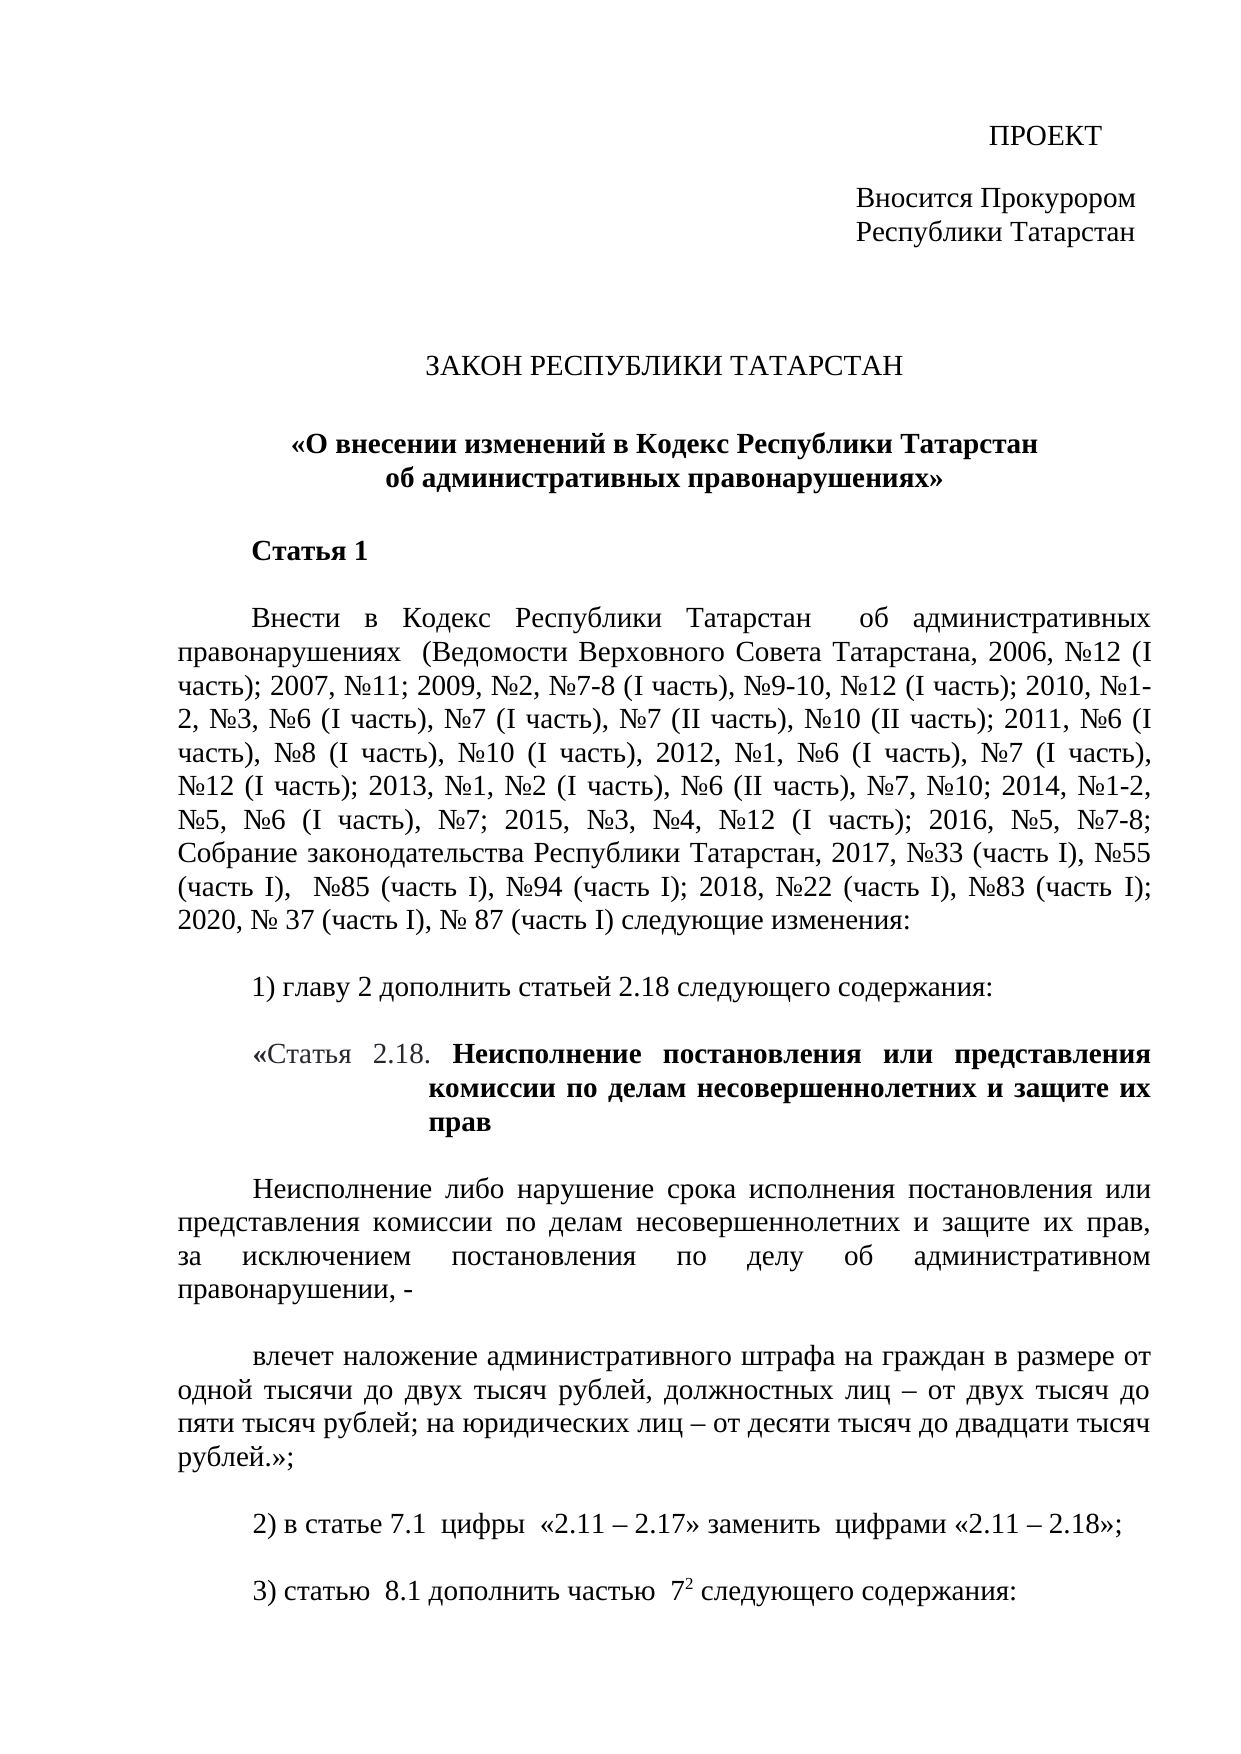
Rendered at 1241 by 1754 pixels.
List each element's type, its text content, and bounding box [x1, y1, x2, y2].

text «Статья 2.18. Неисполнение постановления или представления комиссии по делам несовершеннолетних и защите их прав [252, 1037, 1152, 1137]
subtitle «О внесении изменений в Кодекс Республики Татарстан об административных правонарушениях» [177, 426, 1152, 493]
text 1) главу 2 дополнить статьей 2.18 следующего содержания: [177, 969, 1152, 1003]
text Республики Татарстан [767, 214, 1152, 247]
text Внести в Кодекс Республики Татарстан об административных правонарушениях (Ведомости Верховного Совета Татарстана, 2006, №12 (I часть); 2007, №11; 2009, №2, №7-8 (I часть), №9-10, №12 (I часть); 2010, №1-2, №3, №6 (I часть), №7 (I часть), №7 (II часть), №10 (II часть); 2011, №6 (I часть), №8 (I часть), №10 (I часть), 2012, №1, №6 (I часть), №7 (I часть), №12 (I часть); 2013, №1, №2 (I часть), №6 (II часть), №7, №10; 2014, №1-2, №5, №6 (I часть), №7; 2015, №3, №4, №12 (I часть); 2016, №5, №7-8; Собрание законодательства Республики Татарстан, 2017, №33 (часть I), №55 (часть I), №85 (часть I), №94 (часть I); 2018, №22 (часть I), №83 (часть I); 2020, № 37 (часть I), № 87 (часть I) следующие изменения: [177, 601, 1152, 936]
text Вносится Прокурором [325, 180, 1152, 214]
text ПРОЕКТ [915, 118, 1152, 152]
text 2) в статье 7.1 цифры «2.11 – 2.17» заменить цифрами «2.11 – 2.18»; [177, 1506, 1152, 1540]
text Статья 1 [177, 533, 1152, 567]
title ЗАКОН РЕСПУБЛИКИ ТАТАРСТАН [177, 348, 1152, 382]
text 3) статью 8.1 дополнить частью 72 следующего содержания: [177, 1573, 1152, 1607]
text влечет наложение административного штрафа на граждан в размере от одной тысячи до двух тысяч рублей, должностных лиц – от двух тысяч до пяти тысяч рублей; на юридических лиц – от десяти тысяч до двадцати тысяч рублей.»; [177, 1338, 1152, 1473]
text Неисполнение либо нарушение срока исполнения постановления или представления комиссии по делам несовершеннолетних и защите их прав, за исключением постановления по делу об административном правонарушении, - [177, 1171, 1152, 1305]
